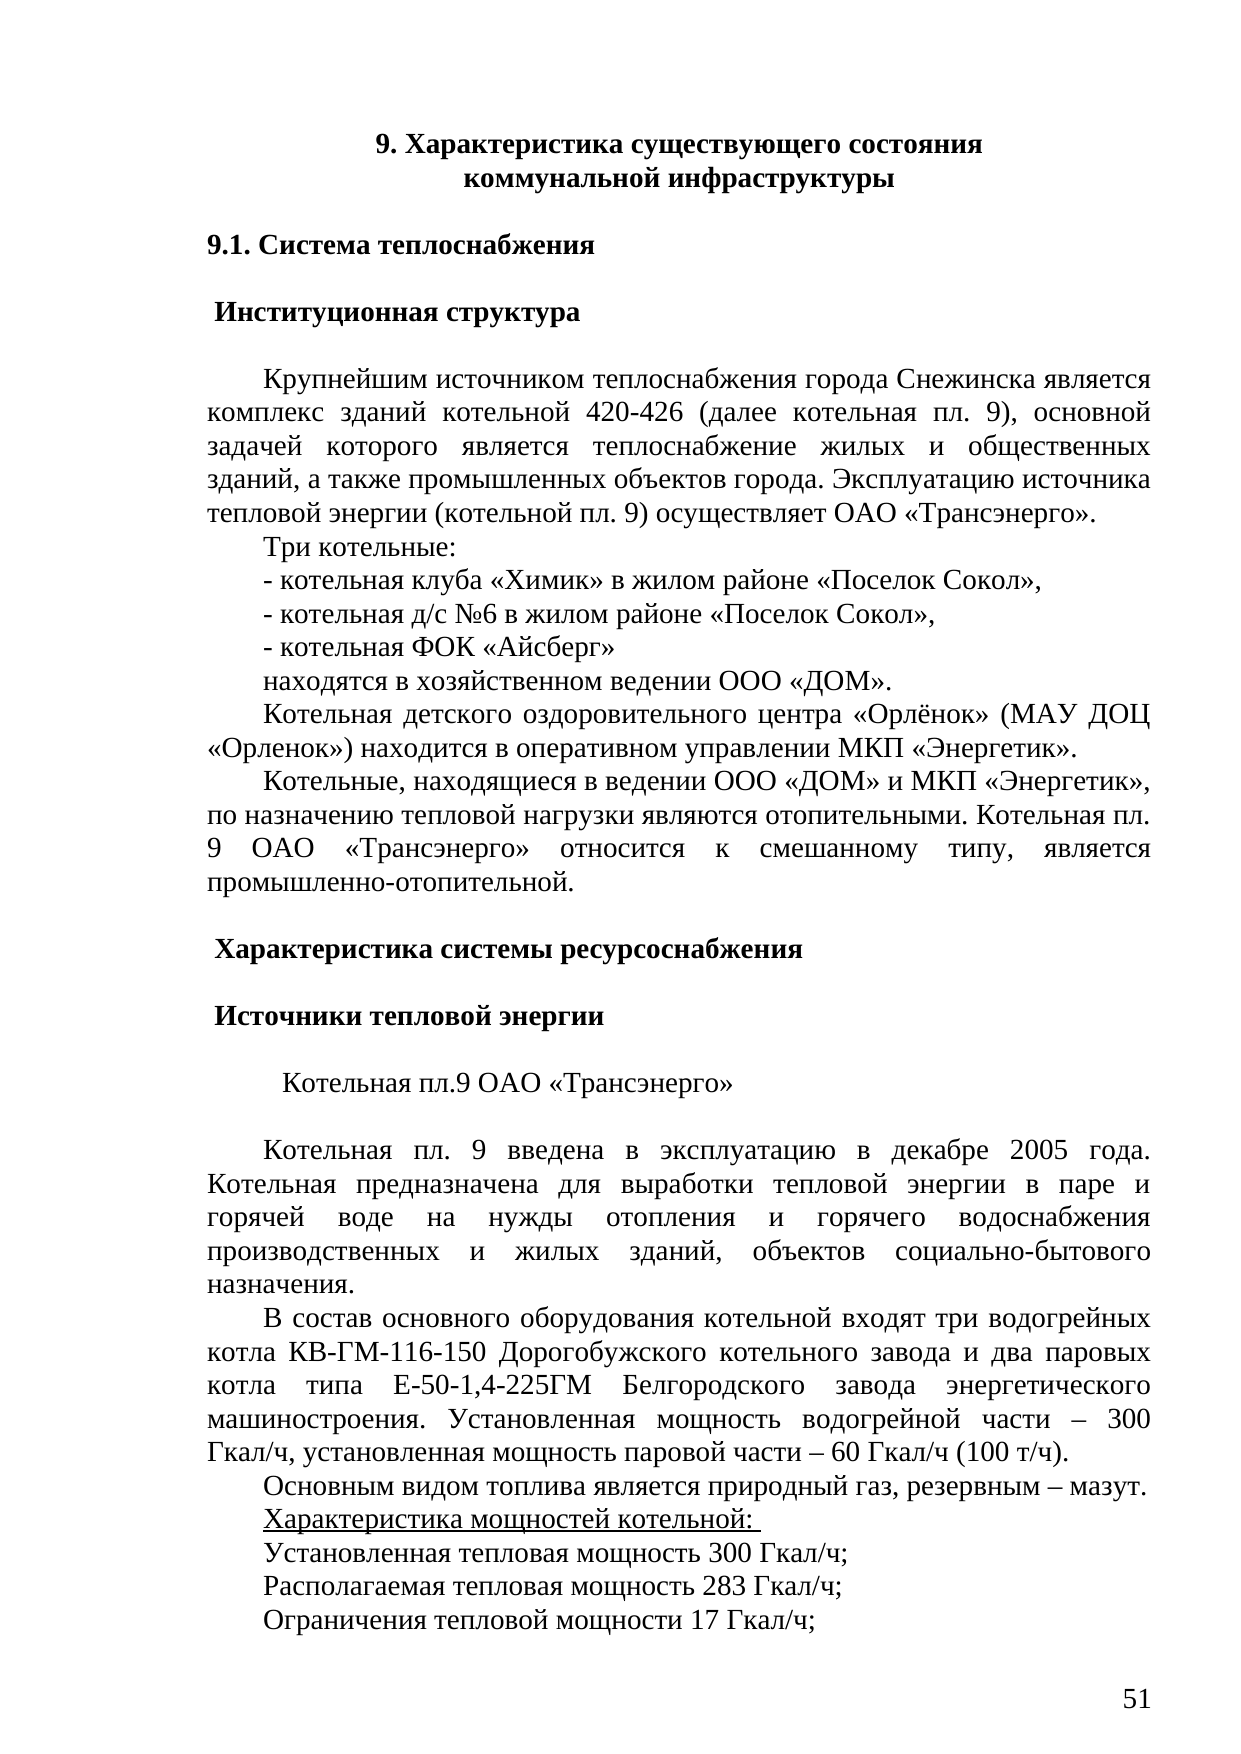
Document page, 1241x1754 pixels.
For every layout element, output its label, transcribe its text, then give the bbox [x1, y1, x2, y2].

text Крупнейшим источником теплоснабжения города Снежинска является комплекс зданий котельной 420-426 (далее котельная пл. 9), основной задачей которого является теплоснабжение жилых и общественных зданий, а также промышленных объектов города. Эксплуатацию источника тепловой энергии (котельной пл. 9) осуществляет ОАО «Трансэнерго». [207, 361, 1152, 529]
text Котельные, находящиеся в ведении ООО «ДОМ» и МКП «Энергетик», по назначению тепловой нагрузки являются отопительными. Котельная пл. 9 ОАО «Трансэнерго» относится к смешанному типу, является промышленно-отопительной. [207, 763, 1152, 898]
text - котельная д/с №6 в жилом районе «Поселок Сокол», [207, 596, 1152, 629]
text Характеристика системы ресурсоснабжения [207, 931, 1152, 965]
text Основным видом топлива является природный газ, резервным – мазут. [207, 1468, 1152, 1501]
text Ограничения тепловой мощности 17 Гкал/ч; [207, 1602, 1152, 1636]
text В состав основного оборудования котельной входят три водогрейных котла КВ-ГМ-116-150 Дорогобужского котельного завода и два паровых котла типа Е-50-1,4-225ГМ Белгородского завода энергетического машиностроения. Установленная мощность водогрейной части – 300 Гкал/ч, установленная мощность паровой части – 60 Гкал/ч (100 т/ч). [207, 1300, 1152, 1468]
text Институционная структура [207, 294, 1152, 327]
text коммунальной инфраструктуры [207, 160, 1152, 193]
text Три котельные: [207, 529, 1152, 562]
text Установленная тепловая мощность 300 Гкал/ч; [207, 1535, 1152, 1568]
text Котельная детского оздоровительного центра «Орлёнок» (МАУ ДОЦ «Орленок») находится в оперативном управлении МКП «Энергетик». [207, 696, 1152, 763]
text Источники тепловой энергии [207, 998, 1152, 1032]
text находятся в хозяйственном ведении ООО «ДОМ». [207, 663, 1152, 696]
text - котельная ФОК «Айсберг» [207, 629, 1152, 663]
text Характеристика мощностей котельной: [207, 1501, 1152, 1535]
text Располагаемая тепловая мощность 283 Гкал/ч; [207, 1568, 1152, 1602]
text 9. Характеристика существующего состояния [207, 126, 1152, 160]
text - котельная клуба «Химик» в жилом районе «Поселок Сокол», [207, 562, 1152, 596]
text Котельная пл.9 ОАО «Трансэнерго» [207, 1065, 1152, 1099]
text Котельная пл. 9 введена в эксплуатацию в декабре 2005 года. Котельная предназначена для выработки тепловой энергии в паре и горячей воде на нужды отопления и горячего водоснабжения производственных и жилых зданий, объектов социально-бытового назначения. [207, 1132, 1152, 1300]
text 9.1. Система теплоснабжения [207, 227, 1152, 260]
